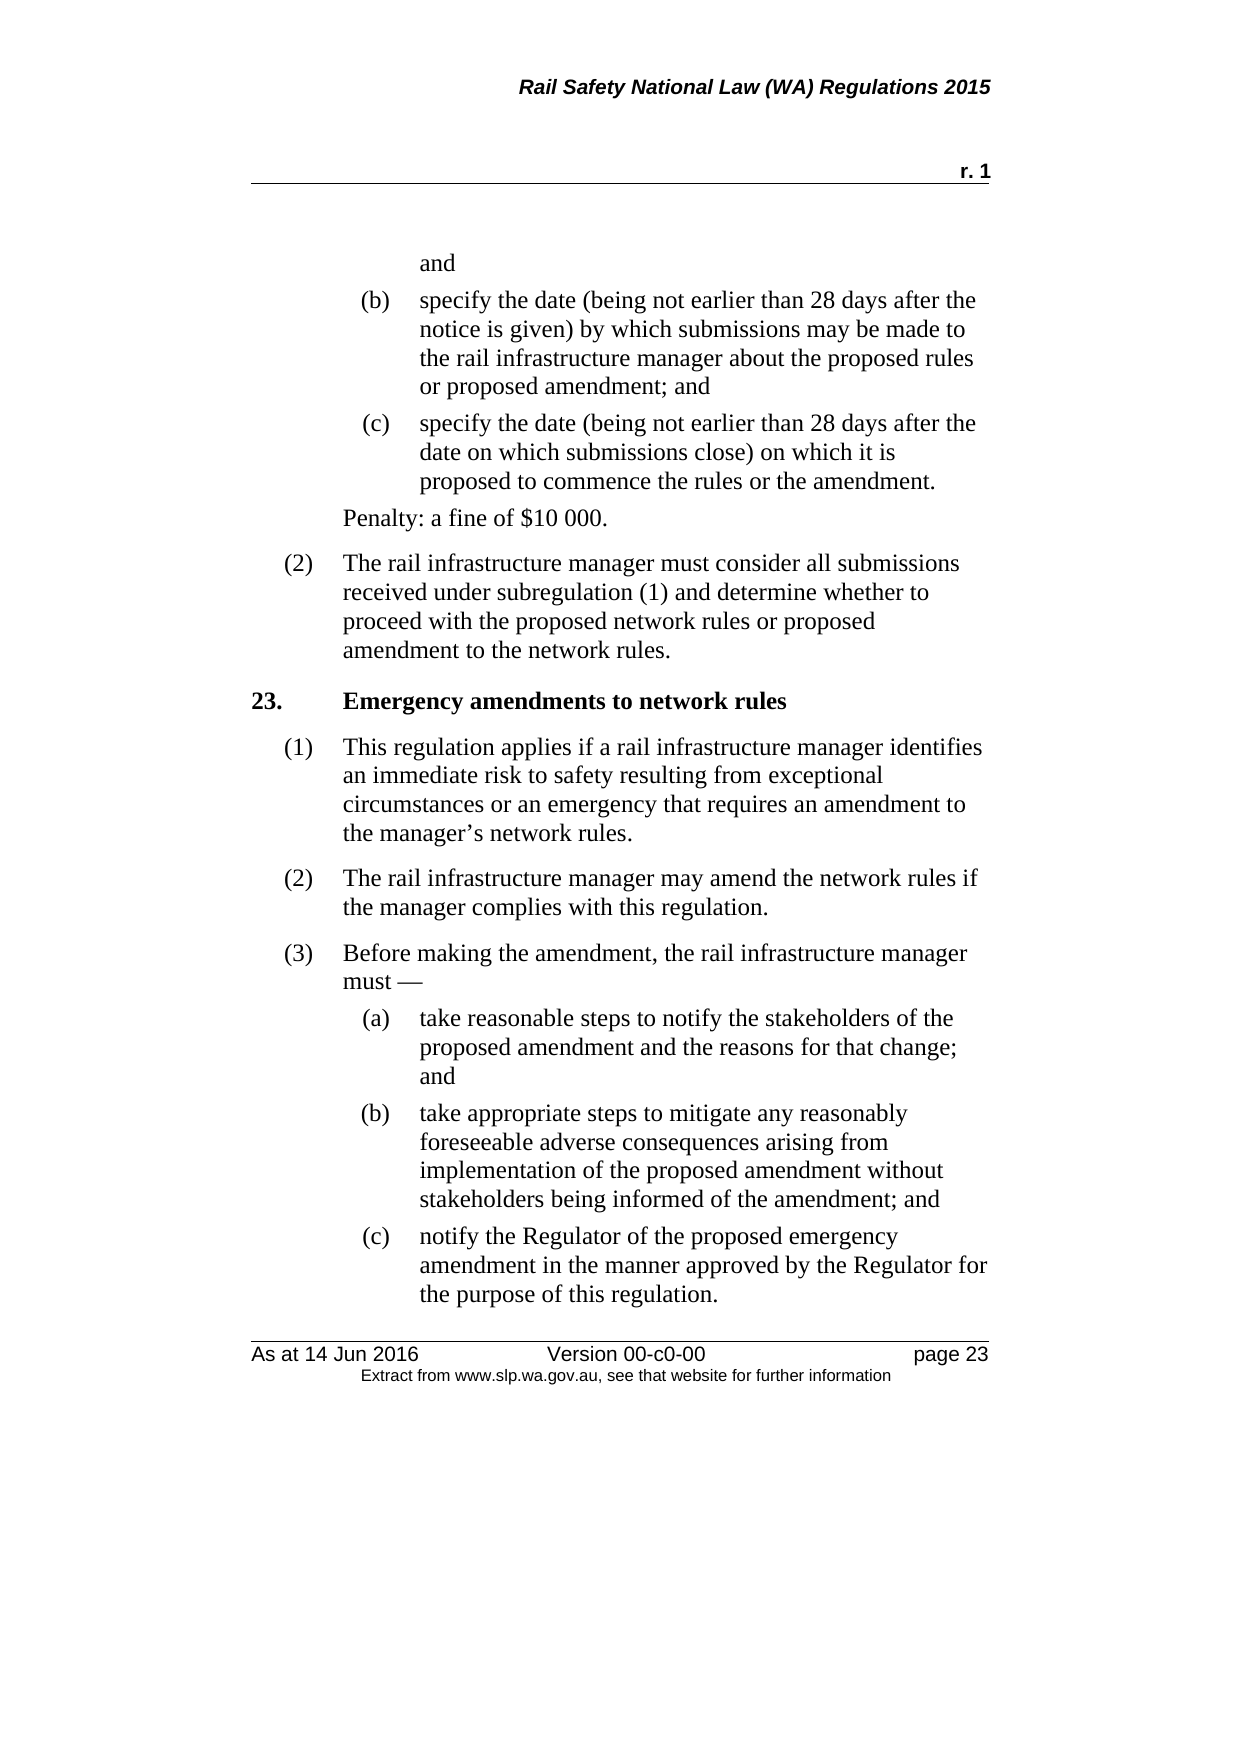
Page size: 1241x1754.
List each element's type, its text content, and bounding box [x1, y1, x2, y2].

text Penalty: a fine of $10 000. [251, 503, 989, 532]
text (2) The rail infrastructure manager may amend the network rules if the manager complies with this regulation. [251, 863, 989, 921]
text (3) Before making the amendment, the rail infrastructure manager must — [251, 938, 989, 995]
text and [251, 248, 989, 277]
text (2) The rail infrastructure manager must consider all submissions received under subregulation (1) and determine whether to proceed with the proposed network rules or proposed amendment to the network rules. [251, 548, 989, 663]
text (b) specify the date (being not earlier than 28 days after the notice is given) by which submissions may be made to the rail infrastructure manager about the proposed rules or proposed amendment; and [251, 285, 989, 400]
text (c) notify the Regulator of the proposed emergency amendment in the manner approved by the Regulator for the purpose of this regulation. [251, 1221, 989, 1308]
subtitle 23. Emergency amendments to network rules [251, 686, 989, 715]
text (b) take appropriate steps to mitigate any reasonably foreseeable adverse consequences arising from implementation of the proposed amendment without stakeholders being informed of the amendment; and [251, 1098, 989, 1213]
text (1) This regulation applies if a rail infrastructure manager identifies an immediate risk to safety resulting from exceptional circumstances or an emergency that requires an amendment to the manager’s network rules. [251, 732, 989, 847]
text (a) take reasonable steps to notify the stakeholders of the proposed amendment and the reasons for that change; and [251, 1003, 989, 1090]
text (c) specify the date (being not earlier than 28 days after the date on which submissions close) on which it is proposed to commence the rules or the amendment. [251, 408, 989, 495]
